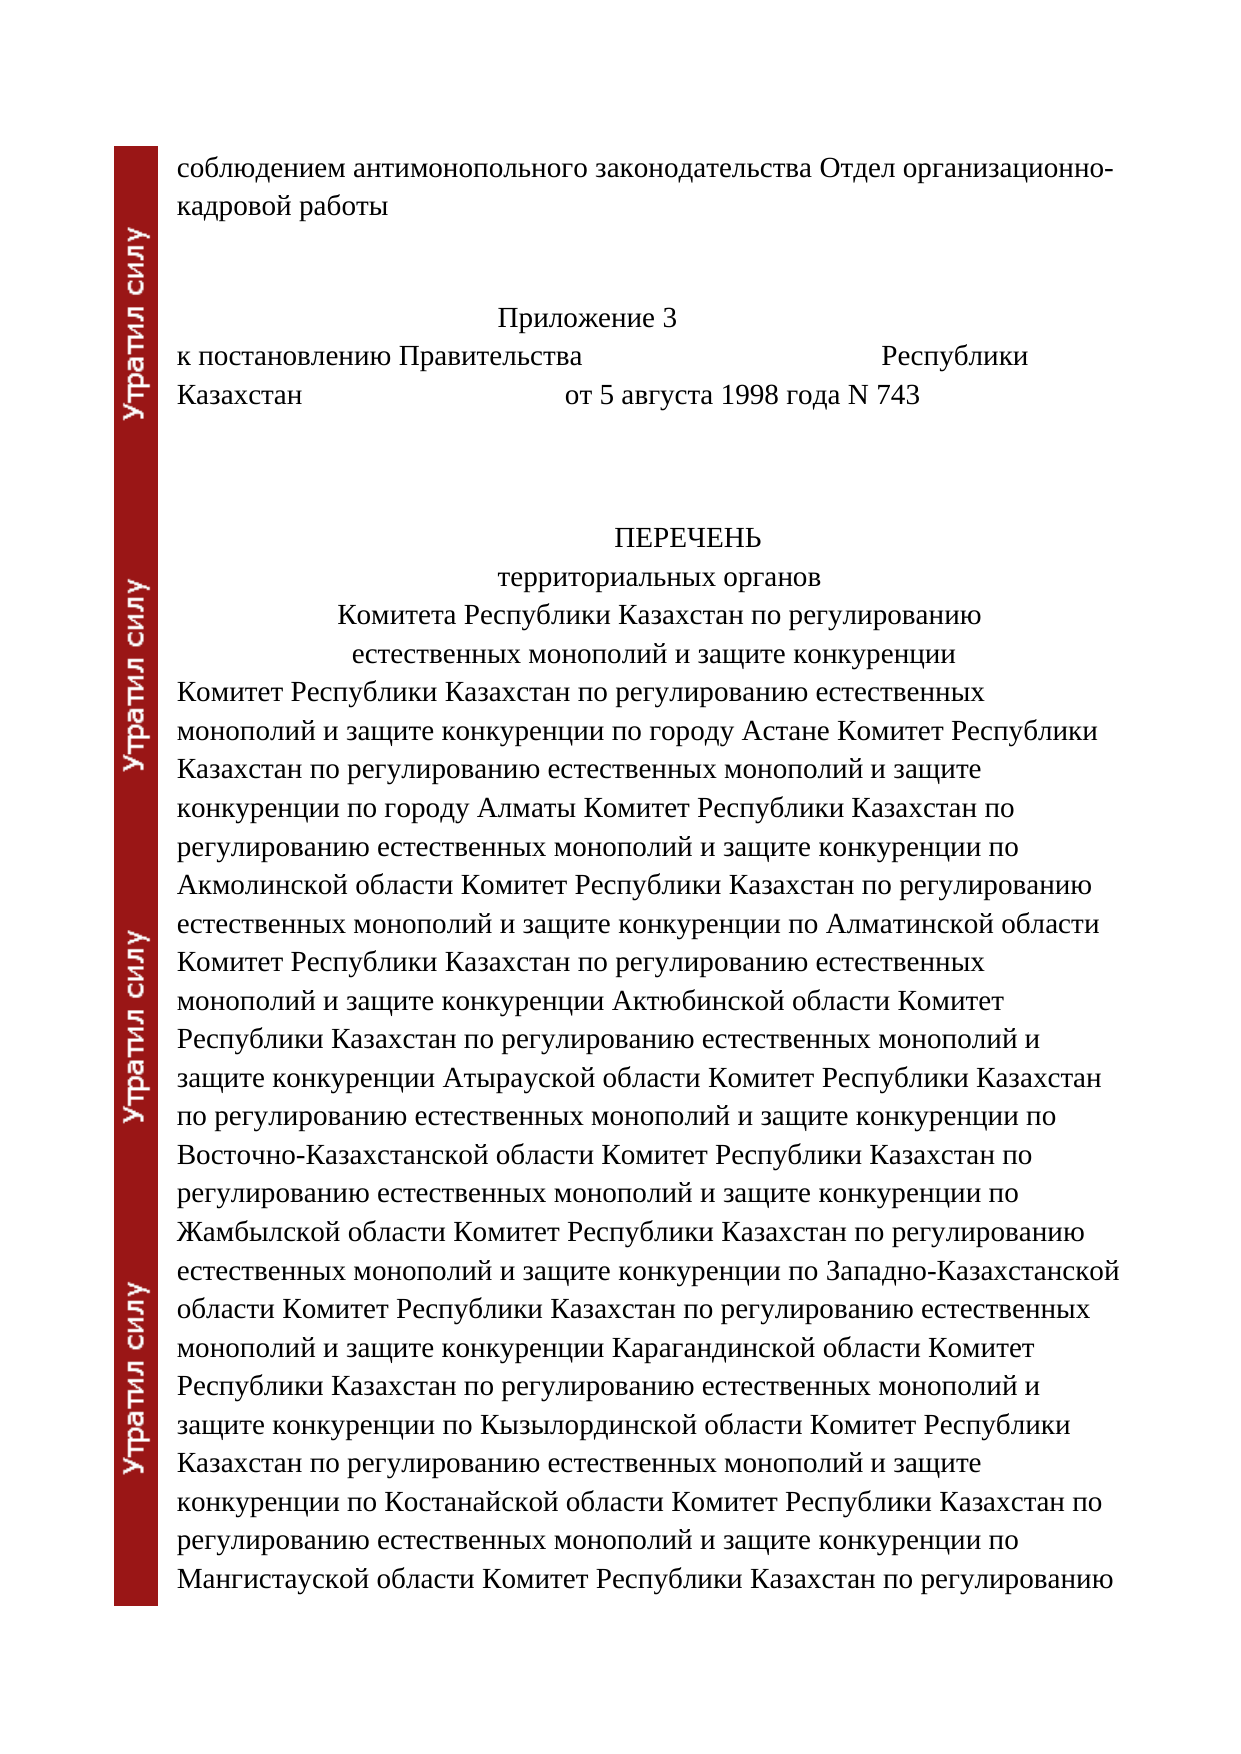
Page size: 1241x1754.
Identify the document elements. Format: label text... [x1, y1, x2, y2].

picture [114, 1594, 158, 1606]
text Приложение 3 к постановлению Правительства Республики Казахстан от 5 августа 1998 года N 743 [112, 300, 1128, 441]
picture [114, 146, 158, 150]
picture [114, 222, 158, 300]
